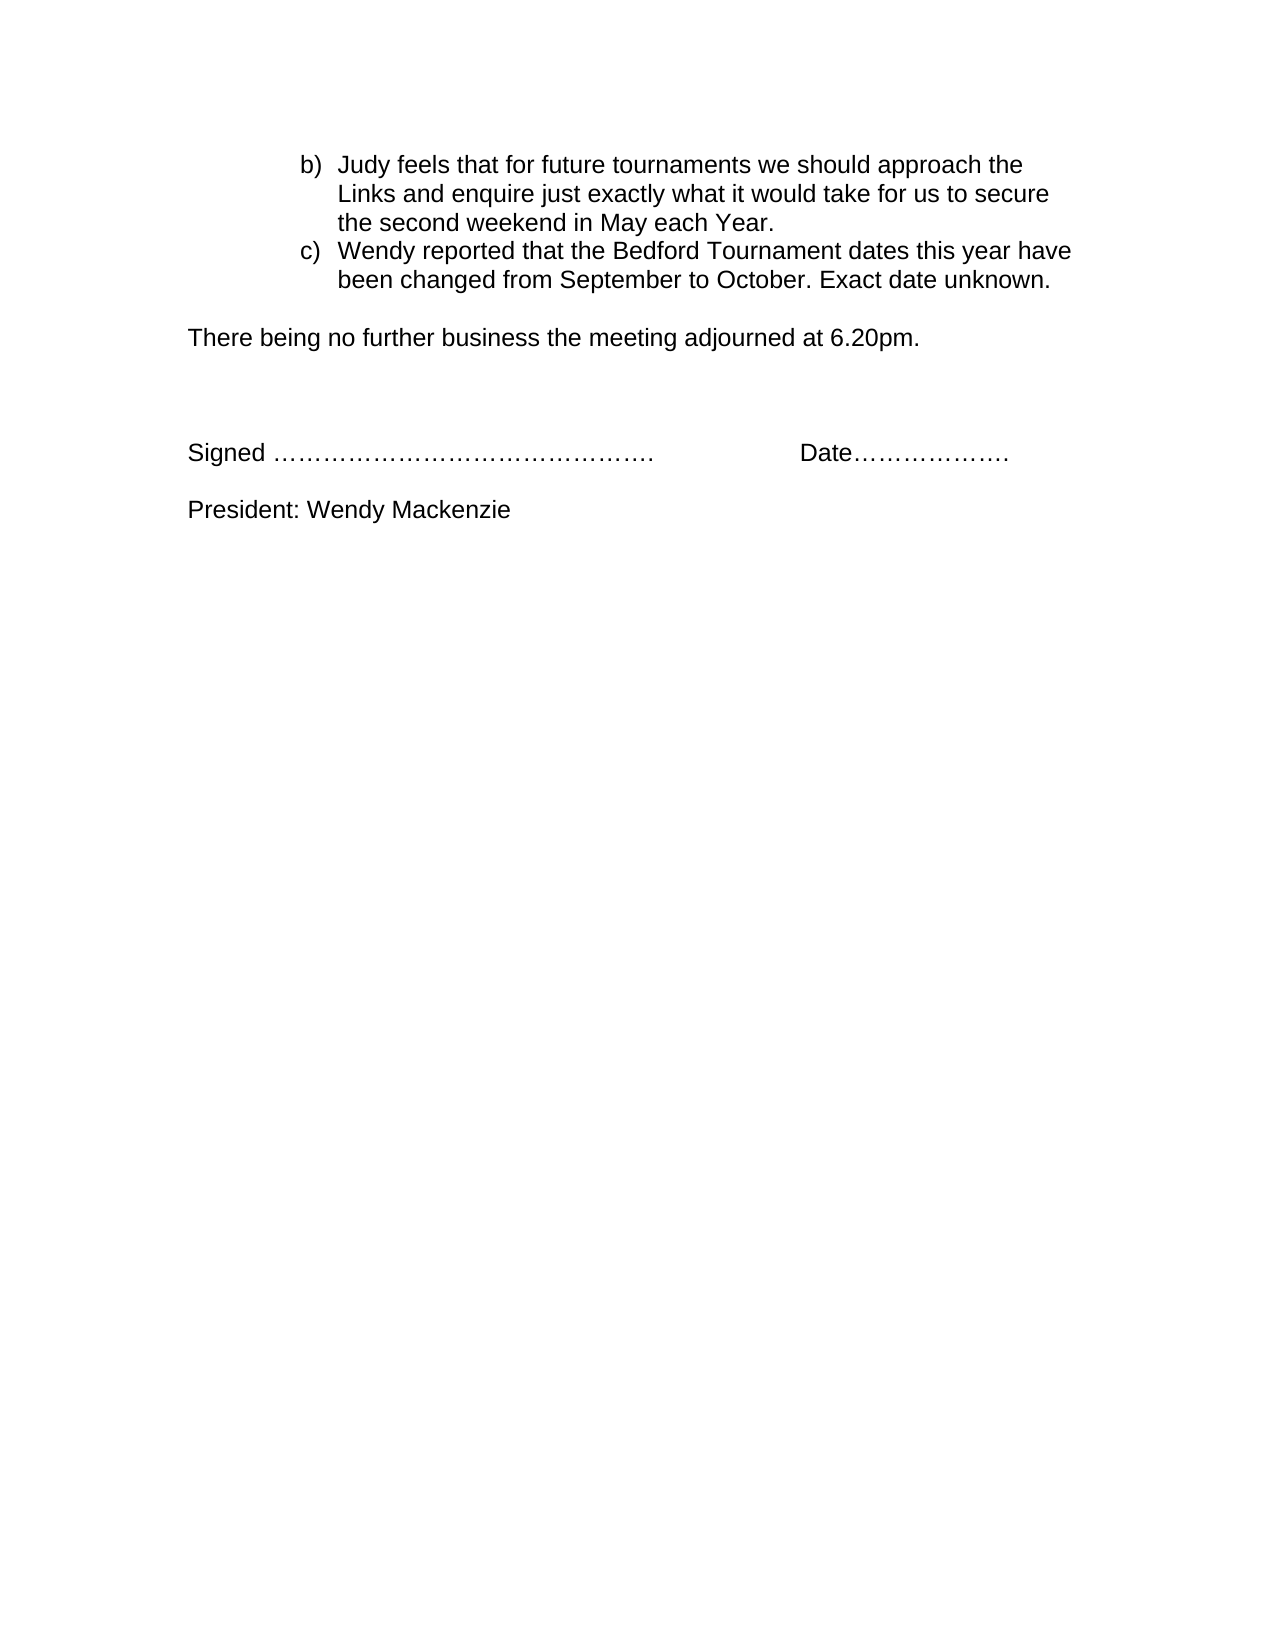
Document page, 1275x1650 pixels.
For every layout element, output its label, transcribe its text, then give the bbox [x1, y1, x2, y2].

list Wendy reported that the Bedford Tournament dates this year have been changed from September to October. Exact date unknown. [300, 236, 1087, 294]
list Judy feels that for future tournaments we should approach the Links and enquire just exactly what it would take for us to secure the second weekend in May each Year. [300, 150, 1087, 236]
text Signed ………………………………………. Date………………. [187, 437, 1087, 466]
text President: Wendy Mackenzie [187, 495, 1087, 524]
text There being no further business the meeting adjourned at 6.20pm. [187, 322, 1087, 351]
